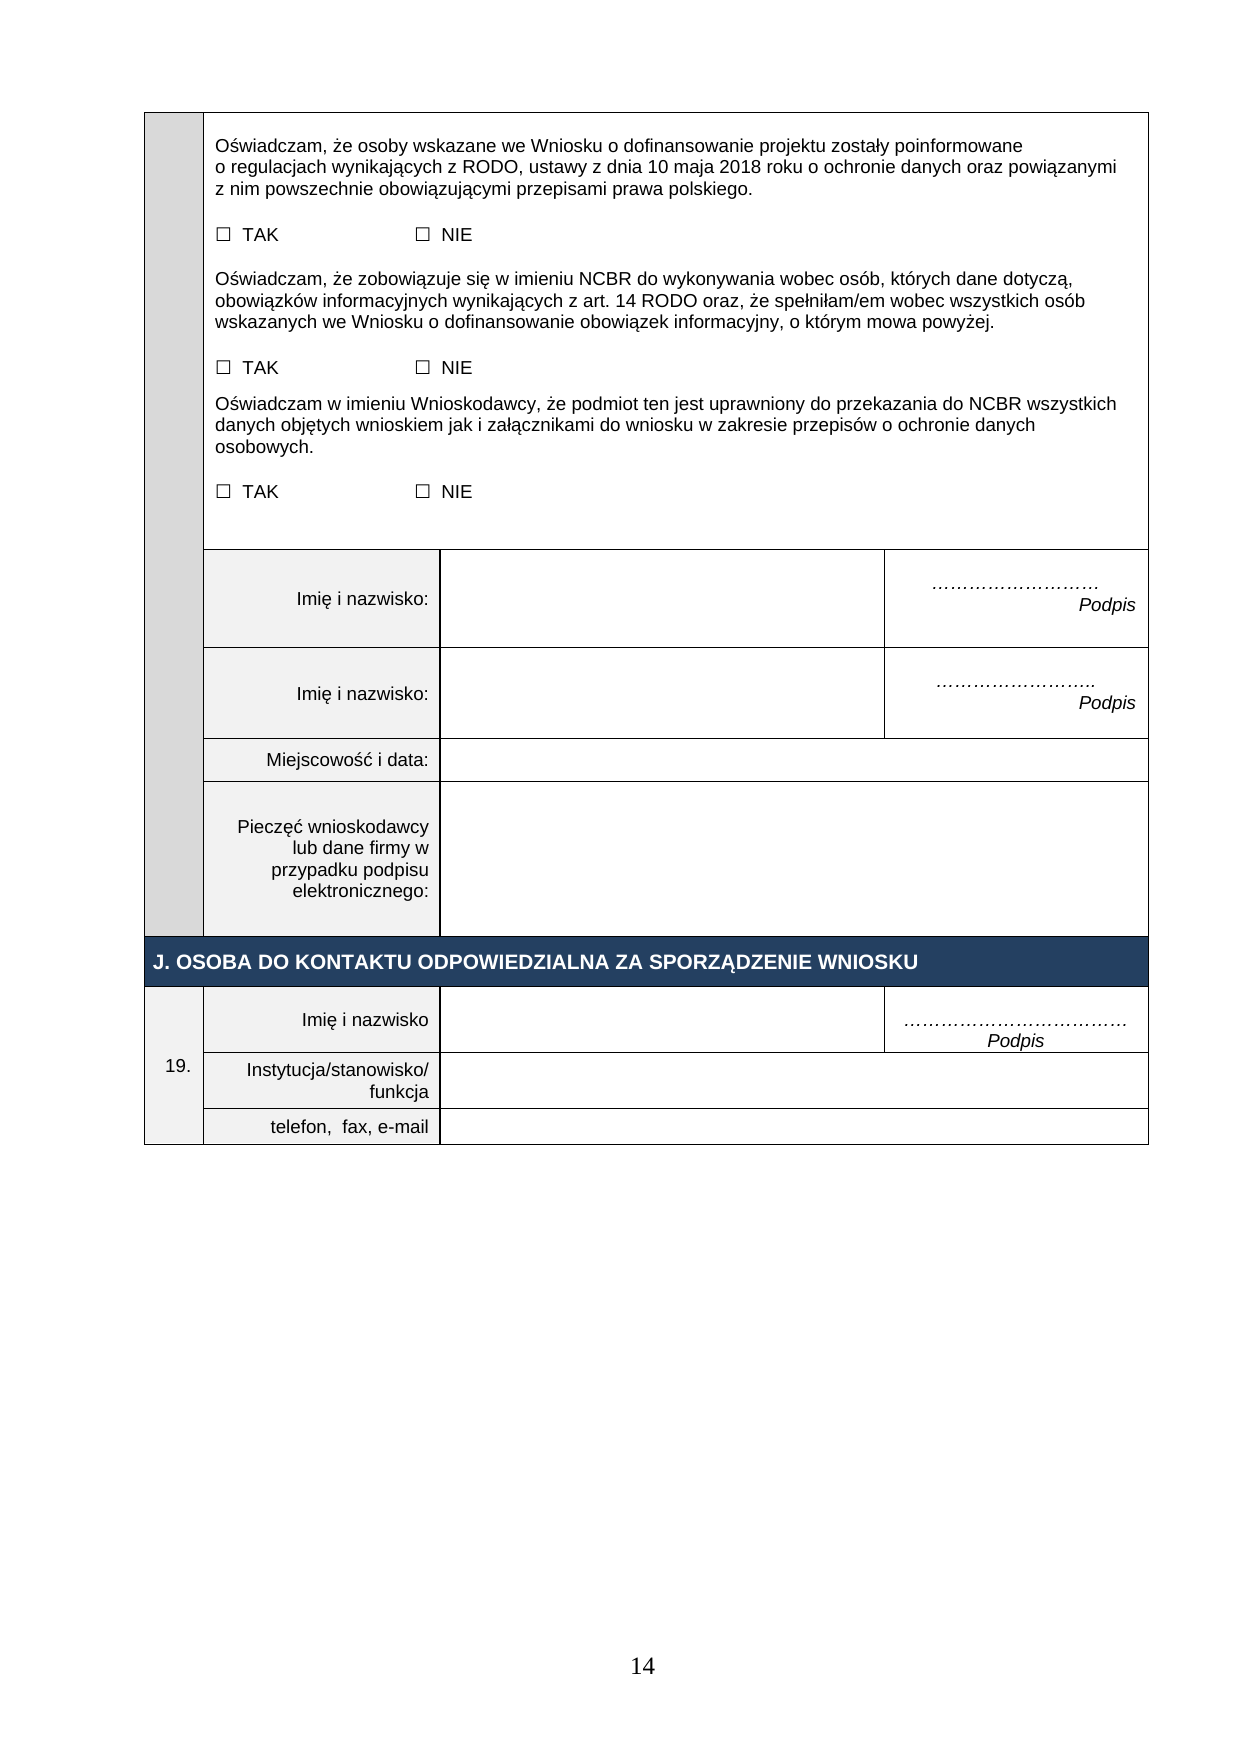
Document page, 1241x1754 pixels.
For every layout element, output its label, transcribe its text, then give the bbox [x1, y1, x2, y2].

table_cell Pieczęć wnioskodawcy lub dane firmy w przypadku podpisu elektronicznego: [204, 782, 439, 936]
table_cell Miejscowość i data: [204, 739, 439, 781]
table_cell ……………………… Podpis [885, 550, 1148, 647]
table_cell Instytucja/stanowisko/funkcja [204, 1053, 439, 1108]
table_cell J. OSOBA DO KONTAKTU ODPOWIEDZIALNA ZA SPORZĄDZENIE WNIOSKU [145, 937, 1148, 986]
table_cell Imię i nazwisko [204, 987, 439, 1052]
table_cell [204, 113, 1148, 549]
table_cell 19. [145, 987, 203, 1143]
table_cell [441, 782, 1148, 936]
table_cell [441, 1053, 1148, 1108]
table_cell [441, 648, 884, 738]
table_cell [441, 550, 884, 647]
table_cell [441, 987, 884, 1052]
table_cell Imię i nazwisko: [204, 550, 439, 647]
table_cell Imię i nazwisko: [204, 648, 439, 738]
table_cell [441, 739, 1148, 781]
table_cell …………………….. Podpis [885, 648, 1148, 738]
table_cell [441, 1109, 1148, 1143]
table_cell ……………………………… Podpis [885, 987, 1148, 1052]
table_cell telefon, fax, e-mail [204, 1109, 439, 1143]
